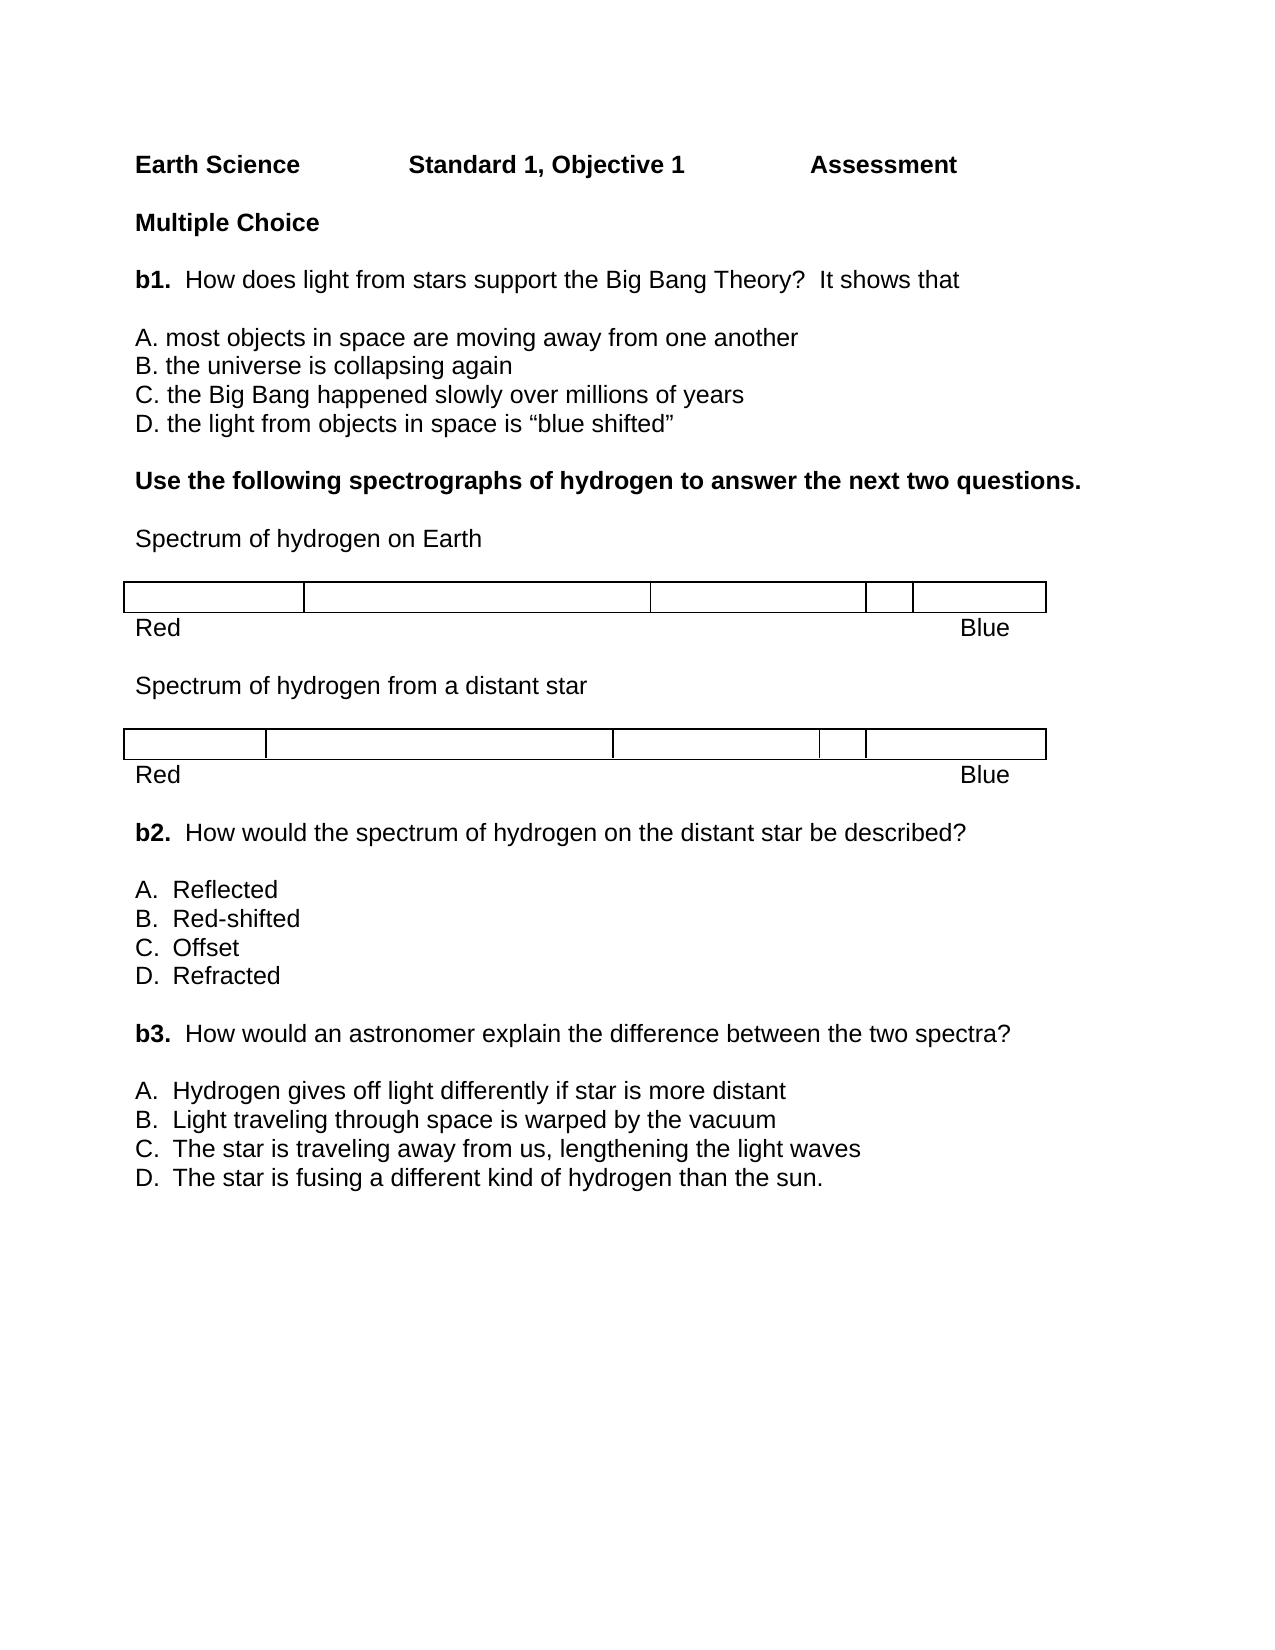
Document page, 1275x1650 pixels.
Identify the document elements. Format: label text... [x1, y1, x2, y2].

list Red-shifted [135, 904, 1125, 932]
text Red Blue [135, 613, 1125, 642]
text B. the universe is collapsing again [135, 351, 1125, 380]
table_header [867, 583, 912, 612]
list The star is traveling away from us, lengthening the light waves [135, 1134, 1125, 1162]
table_header [614, 730, 819, 758]
list Offset [135, 932, 1125, 961]
list Refracted [135, 961, 1125, 990]
text b1. How does light from stars support the Big Bang Theory? It shows that [135, 265, 1125, 294]
text Multiple Choice [135, 207, 1125, 236]
table_header [867, 730, 1045, 758]
text Spectrum of hydrogen from a distant star [135, 671, 1125, 699]
text b2. How would the spectrum of hydrogen on the distant star be described? [135, 817, 1125, 846]
list The star is fusing a different kind of hydrogen than the sun. [135, 1162, 1125, 1191]
text Use the following spectrographs of hydrogen to answer the next two questions. [135, 466, 1125, 495]
table_header [125, 583, 303, 612]
table_header [267, 730, 612, 758]
text Red Blue [135, 760, 1125, 789]
list Reflected [135, 875, 1125, 904]
table_header [914, 583, 1045, 612]
text D. the light from objects in space is “blue shifted” [135, 409, 1125, 437]
table_header [651, 583, 865, 612]
table_header [820, 730, 865, 758]
text b3. How would an astronomer explain the difference between the two spectra? [135, 1019, 1125, 1047]
text C. the Big Bang happened slowly over millions of years [135, 380, 1125, 409]
list Hydrogen gives off light differently if star is more distant [135, 1076, 1125, 1105]
table_header [125, 730, 265, 758]
text Spectrum of hydrogen on Earth [135, 524, 1125, 552]
list Light traveling through space is warped by the vacuum [135, 1105, 1125, 1134]
table_header [305, 583, 650, 612]
text Earth Science Standard 1, Objective 1 Assessment [135, 150, 1125, 179]
text A. most objects in space are moving away from one another [135, 322, 1125, 351]
